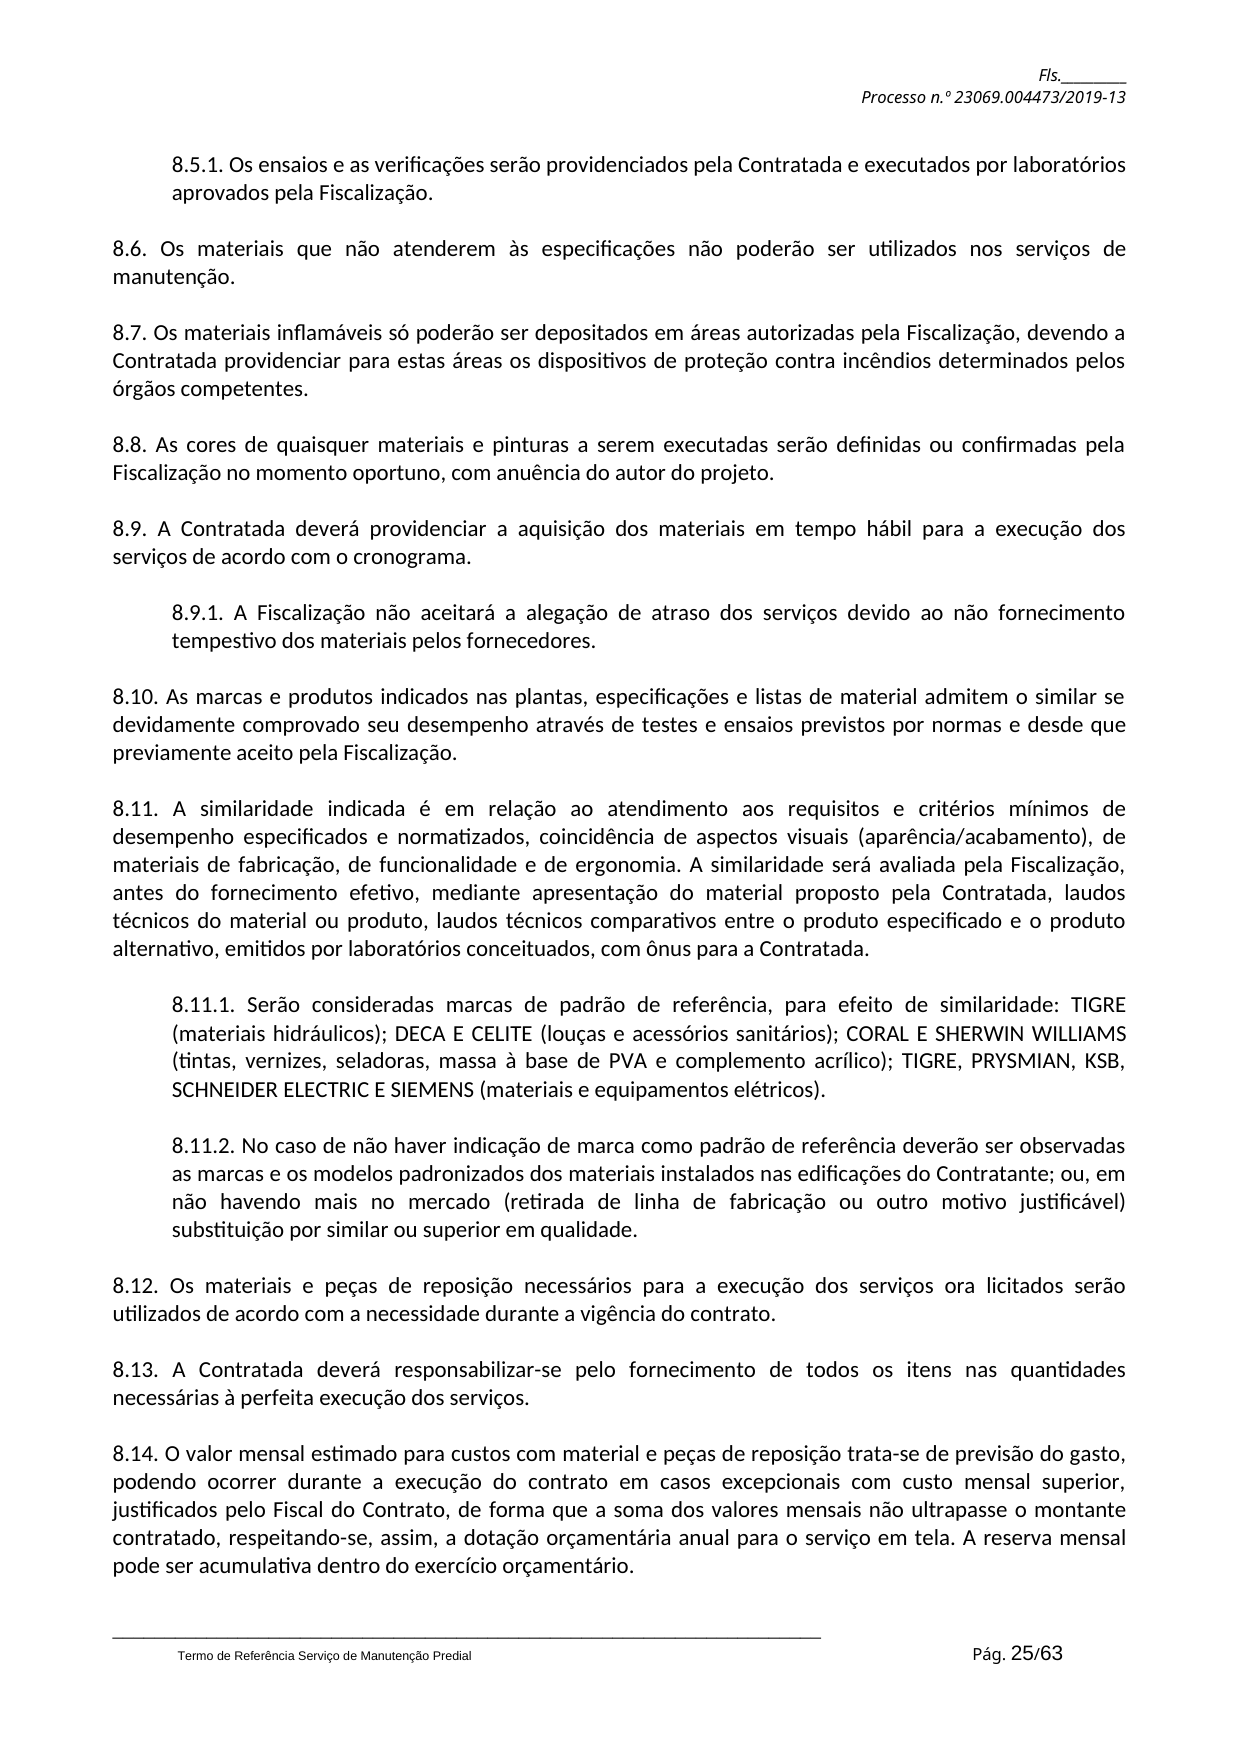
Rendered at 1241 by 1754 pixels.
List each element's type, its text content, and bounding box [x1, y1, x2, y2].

text 8.11.1. Serão consideradas marcas de padrão de referência, para efeito de similaridade: TIGRE (materiais hidráulicos); DECA E CELITE (louças e acessórios sanitários); CORAL E SHERWIN WILLIAMS (tintas, vernizes, seladoras, massa à base de PVA e complemento acrílico); TIGRE, PRYSMIAN, KSB, SCHNEIDER ELECTRIC E SIEMENS (materiais e equipamentos elétricos). [172, 991, 1128, 1103]
text 8.12. Os materiais e peças de reposição necessários para a execução dos serviços ora licitados serão utilizados de acordo com a necessidade durante a vigência do contrato. [112, 1271, 1128, 1327]
text 8.11. A similaridade indicada é em relação ao atendimento aos requisitos e critérios mínimos de desempenho especificados e normatizados, coincidência de aspectos visuais (aparência/acabamento), de materiais de fabricação, de funcionalidade e de ergonomia. A similaridade será avaliada pela Fiscalização, antes do fornecimento efetivo, mediante apresentação do material proposto pela Contratada, laudos técnicos do material ou produto, laudos técnicos comparativos entre o produto especificado e o produto alternativo, emitidos por laboratórios conceituados, com ônus para a Contratada. [112, 794, 1128, 963]
text 8.7. Os materiais inflamáveis só poderão ser depositados em áreas autorizadas pela Fiscalização, devendo a Contratada providenciar para estas áreas os dispositivos de proteção contra incêndios determinados pelos órgãos competentes. [112, 318, 1128, 402]
text 8.9. A Contratada deverá providenciar a aquisição dos materiais em tempo hábil para a execução dos serviços de acordo com o cronograma. [112, 514, 1128, 570]
text 8.13. A Contratada deverá responsabilizar-se pelo fornecimento de todos os itens nas quantidades necessárias à perfeita execução dos serviços. [112, 1355, 1128, 1411]
text 8.6. Os materiais que não atenderem às especificações não poderão ser utilizados nos serviços de manutenção. [112, 234, 1128, 290]
text 8.5.1. Os ensaios e as verificações serão providenciados pela Contratada e executados por laboratórios aprovados pela Fiscalização. [172, 150, 1128, 206]
text 8.9.1. A Fiscalização não aceitará a alegação de atraso dos serviços devido ao não fornecimento tempestivo dos materiais pelos fornecedores. [172, 598, 1128, 654]
text 8.10. As marcas e produtos indicados nas plantas, especificações e listas de material admitem o similar se devidamente comprovado seu desempenho através de testes e ensaios previstos por normas e desde que previamente aceito pela Fiscalização. [112, 682, 1128, 766]
text 8.8. As cores de quaisquer materiais e pinturas a serem executadas serão definidas ou confirmadas pela Fiscalização no momento oportuno, com anuência do autor do projeto. [112, 430, 1128, 486]
text 8.14. O valor mensal estimado para custos com material e peças de reposição trata-se de previsão do gasto, podendo ocorrer durante a execução do contrato em casos excepcionais com custo mensal superior, justificados pelo Fiscal do Contrato, de forma que a soma dos valores mensais não ultrapasse o montante contratado, respeitando-se, assim, a dotação orçamentária anual para o serviço em tela. A reserva mensal pode ser acumulativa dentro do exercício orçamentário. [112, 1439, 1128, 1579]
text 8.11.2. No caso de não haver indicação de marca como padrão de referência deverão ser observadas as marcas e os modelos padronizados dos materiais instalados nas edificações do Contratante; ou, em não havendo mais no mercado (retirada de linha de fabricação ou outro motivo justificável) substituição por similar ou superior em qualidade. [172, 1131, 1128, 1243]
